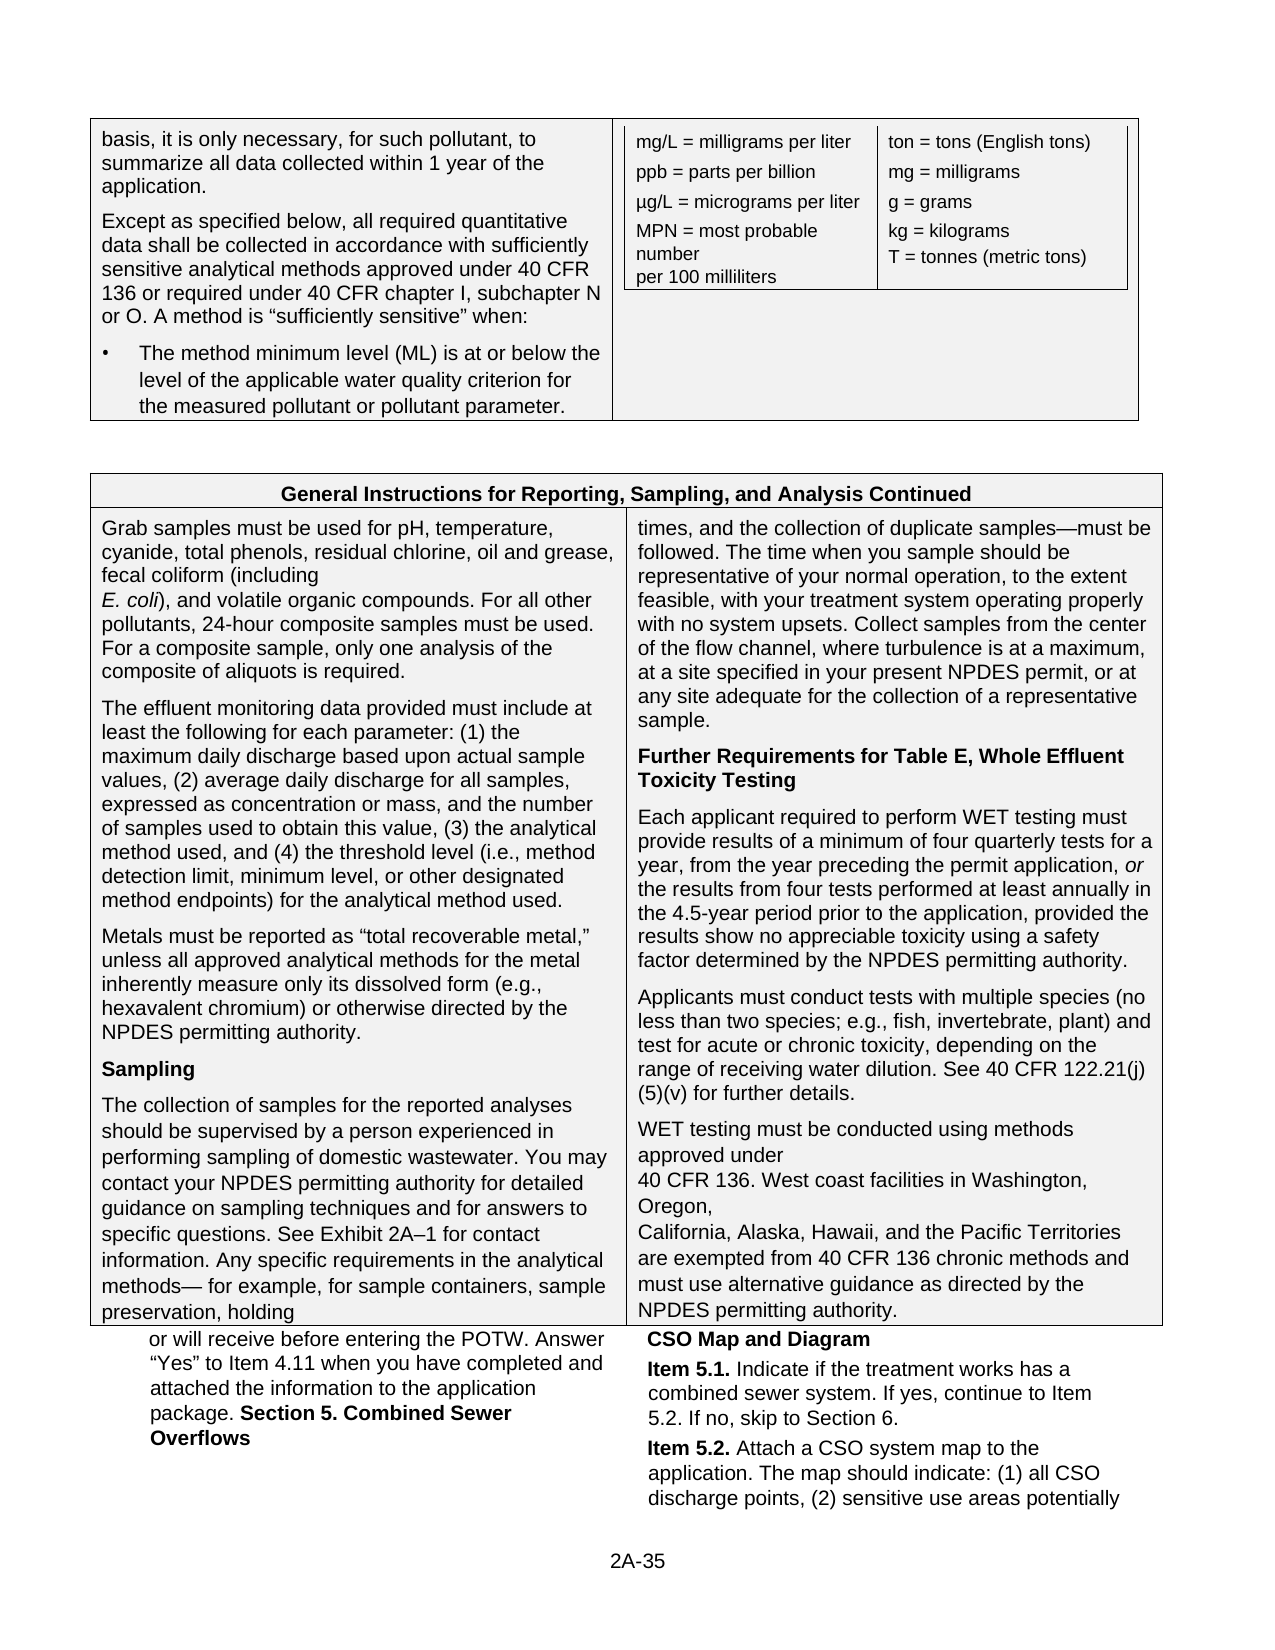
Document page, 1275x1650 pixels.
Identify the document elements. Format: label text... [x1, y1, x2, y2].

table_cell Grab samples must be used for pH, temperature, cyanide, total phenols, residual chlorine, oil and grease, fecal coliform (including E. coli), and volatile organic compounds. For all other pollutants, 24-hour composite samples must be used. For a composite sample, only one analysis of the composite of aliquots is required. The effluent monitoring data provided must include at least the following for each parameter: (1) the maximum daily discharge based upon actual sample values, (2) average daily discharge for all samples, expressed as concentration or mass, and the number of samples used to obtain this value, (3) the analytical method used, and (4) the threshold level (i.e., method detection limit, minimum level, or other designated method endpoints) for the analytical method used. Metals must be reported as “total recoverable metal,” unless all approved analytical methods for the metal inherently measure only its dissolved form (e.g., hexavalent chromium) or otherwise directed by the NPDES permitting authority. Sampling The collection of samples for the reported analyses should be supervised by a person experienced in performing sampling of domestic wastewater. You may contact your NPDES permitting authority for detailed guidance on sampling techniques and for answers to specific questions. See Exhibit 2A–1 for contact information. Any specific requirements in the analytical methods— for example, for sample containers, sample preservation, holding [91, 508, 626, 1325]
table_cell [613, 119, 1138, 420]
text or will receive before entering the POTW. Answer “Yes” to Item 4.11 when you have completed and attached the information to the application package. Section 5. Combined Sewer Overflows [149, 1326, 617, 1450]
table_cell times, and the collection of duplicate samples—must be followed. The time when you sample should be representative of your normal operation, to the extent feasible, with your treatment system operating properly with no system upsets. Collect samples from the center of the flow channel, where turbulence is at a maximum, at a site specified in your present NPDES permit, or at any site adequate for the collection of a representative sample. Further Requirements for Table E, Whole Effluent Toxicity Testing Each applicant required to perform WET testing must provide results of a minimum of four quarterly tests for a year, from the year preceding the permit application, or the results from four tests performed at least annually in the 4.5-year period prior to the application, provided the results show no appreciable toxicity using a safety factor determined by the NPDES permitting authority. Applicants must conduct tests with multiple species (no less than two species; e.g., fish, invertebrate, plant) and test for acute or chronic toxicity, depending on the range of receiving water dilution. See 40 CFR 122.21(j)(5)(v) for further details. WET testing must be conducted using methods approved under 40 CFR 136. West coast facilities in Washington, Oregon, California, Alaska, Hawaii, and the Pacific Territories are exempted from 40 CFR 136 chronic methods and must use alternative guidance as directed by the NPDES permitting authority. [627, 508, 1162, 1325]
text Item 5.1. Indicate if the treatment works has a combined sewer system. If yes, continue to Item 5.2. If no, skip to Section 6. [647, 1356, 1124, 1430]
subtitle CSO Map and Diagram [647, 1326, 1125, 1350]
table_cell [91, 119, 612, 420]
table_header General Instructions for Reporting, Sampling, and Analysis Continued [91, 474, 1162, 507]
